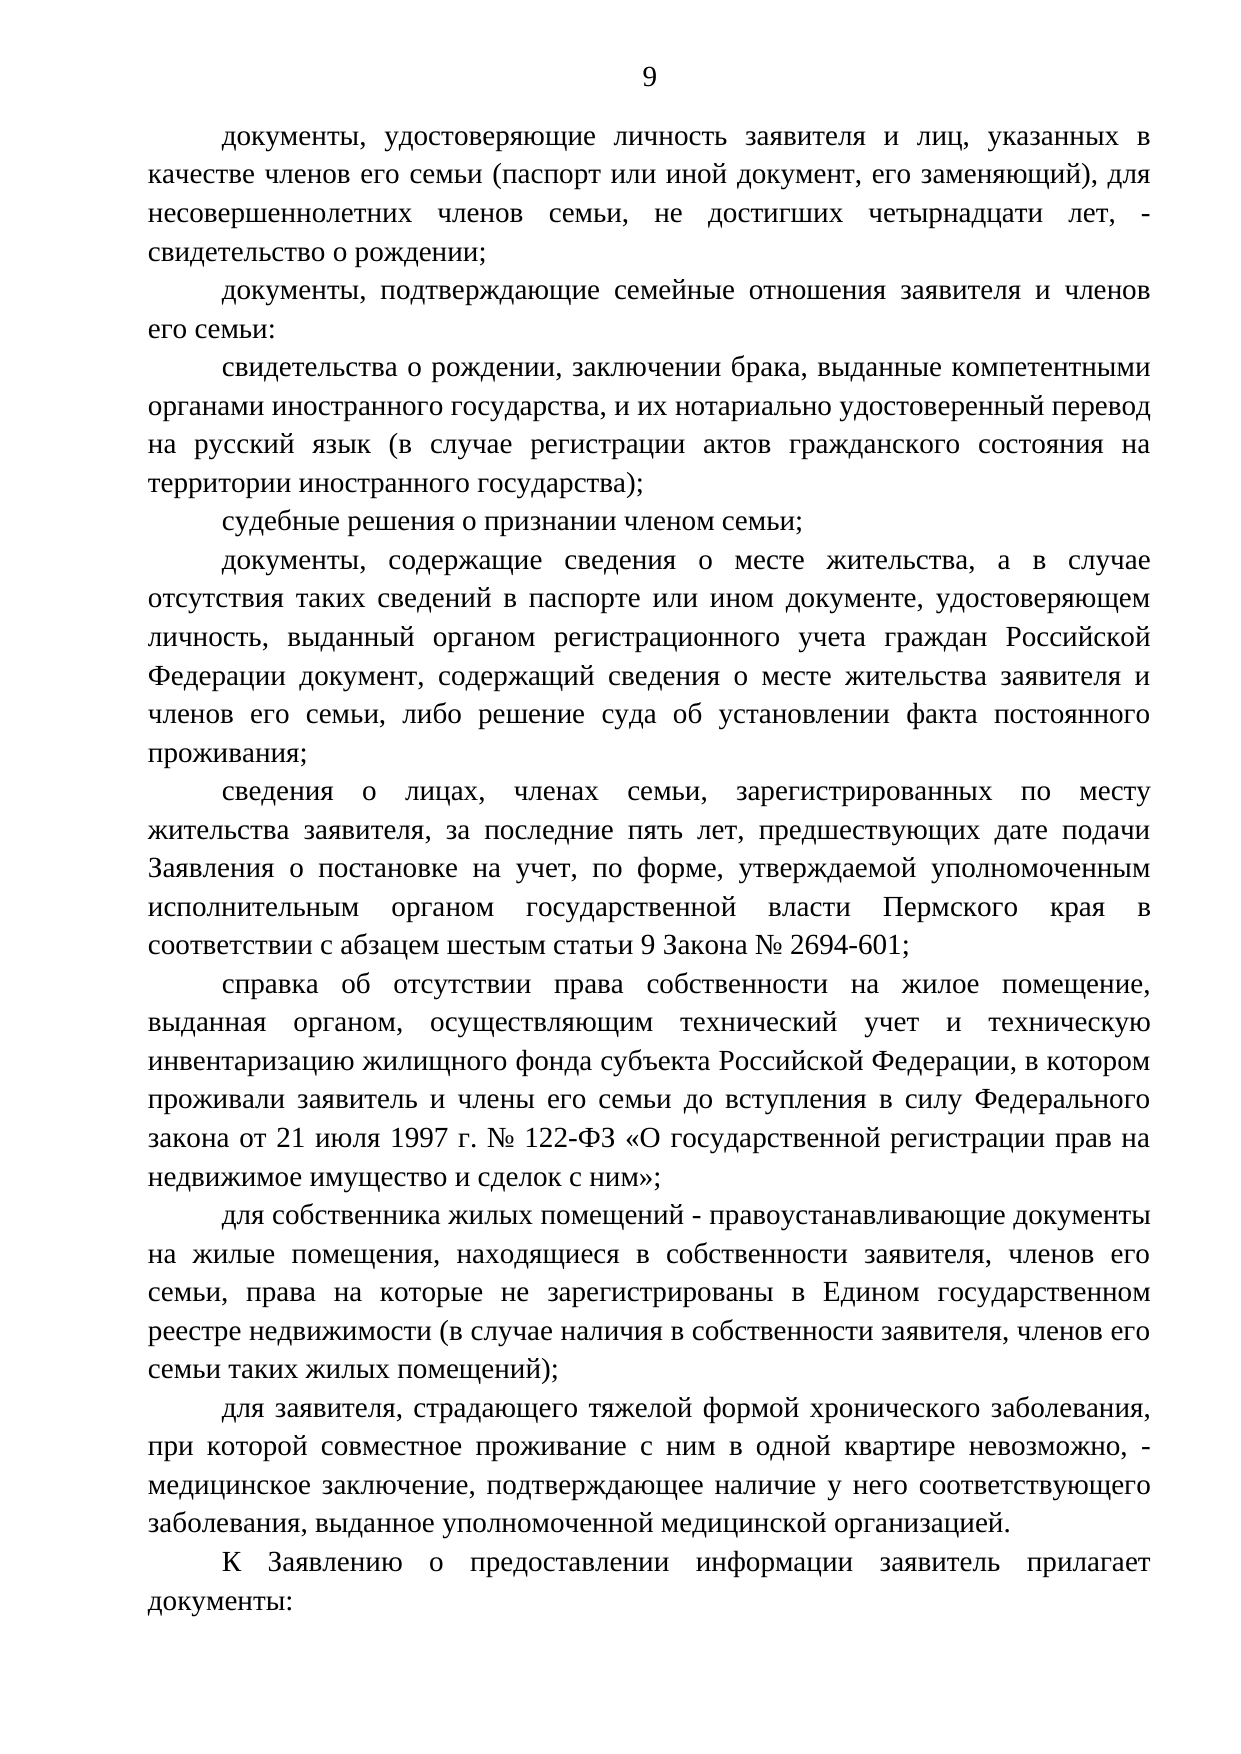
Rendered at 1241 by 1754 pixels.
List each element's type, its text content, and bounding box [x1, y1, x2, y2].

text документы, подтверждающие семейные отношения заявителя и членов его семьи: [148, 272, 1152, 344]
text для собственника жилых помещений - правоустанавливающие документы на жилые помещения, находящиеся в собственности заявителя, членов его семьи, права на которые не зарегистрированы в Едином государственном реестре недвижимости (в случае наличия в собственности заявителя, членов его семьи таких жилых помещений); [148, 1197, 1152, 1385]
text справка об отсутствии права собственности на жилое помещение, выданная органом, осуществляющим технический учет и техническую инвентаризацию жилищного фонда субъекта Российской Федерации, в котором проживали заявитель и члены его семьи до вступления в силу Федерального закона от 21 июля 1997 г. № 122-ФЗ «О государственной регистрации прав на недвижимое имущество и сделок с ним»; [148, 966, 1152, 1192]
text документы, удостоверяющие личность заявителя и лиц, указанных в качестве членов его семьи (паспорт или иной документ, его заменяющий), для несовершеннолетних членов семьи, не достигших четырнадцати лет, - свидетельство о рождении; [148, 118, 1152, 267]
text сведения о лицах, членах семьи, зарегистрированных по месту жительства заявителя, за последние пять лет, предшествующих дате подачи Заявления о постановке на учет, по форме, утверждаемой уполномоченным исполнительным органом государственной власти Пермского края в соответствии с абзацем шестым статьи 9 Закона № 2694-601; [148, 773, 1152, 961]
text судебные решения о признании членом семьи; [148, 503, 1152, 537]
text для заявителя, страдающего тяжелой формой хронического заболевания, при которой совместное проживание с ним в одной квартире невозможно, - медицинское заключение, подтверждающее наличие у него соответствующего заболевания, выданное уполномоченной медицинской организацией. [148, 1390, 1152, 1539]
text документы, содержащие сведения о месте жительства, а в случае отсутствия таких сведений в паспорте или ином документе, удостоверяющем личность, выданный органом регистрационного учета граждан Российской Федерации документ, содержащий сведения о месте жительства заявителя и членов его семьи, либо решение суда об установлении факта постоянного проживания; [148, 542, 1152, 768]
text К Заявлению о предоставлении информации заявитель прилагает документы: [148, 1544, 1152, 1616]
text свидетельства о рождении, заключении брака, выданные компетентными органами иностранного государства, и их нотариально удостоверенный перевод на русский язык (в случае регистрации актов гражданского состояния на территории иностранного государства); [148, 349, 1152, 498]
